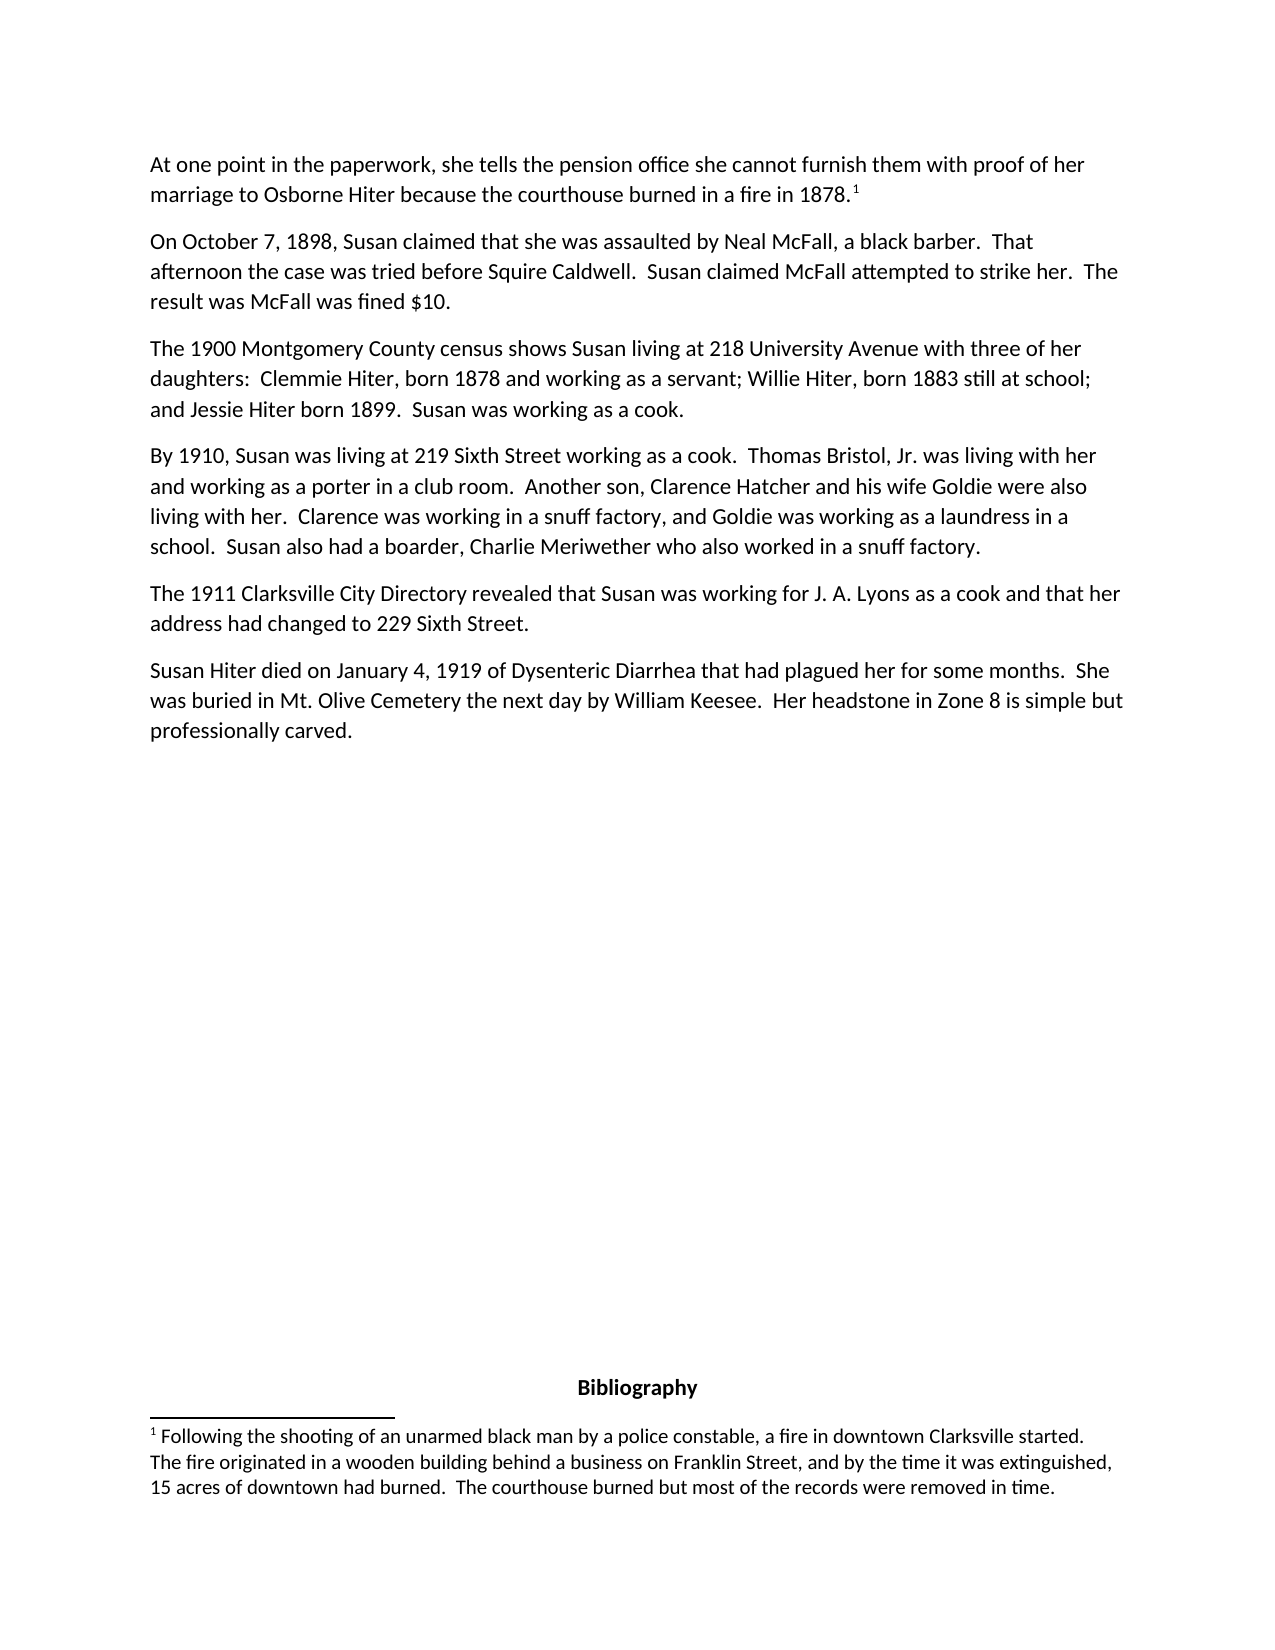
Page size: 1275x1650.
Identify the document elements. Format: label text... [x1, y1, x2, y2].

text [150, 150, 1125, 208]
text The 1911 Clarksville City Directory revealed that Susan was working for J. A. Lyons as a cook and that her address had changed to 229 Sixth Street. [150, 579, 1125, 637]
text Susan Hiter died on January 4, 1919 of Dysenteric Diarrhea that had plagued her for some months. She was buried in Mt. Olive Cemetery the next day by William Keesee. Her headstone in Zone 8 is simple but professionally carved. [150, 656, 1125, 745]
text Bibliography [150, 1373, 1125, 1401]
text On October 7, 1898, Susan claimed that she was assaulted by Neal McFall, a black barber. That afternoon the case was tried before Squire Caldwell. Susan claimed McFall attempted to strike her. The result was McFall was fined $10. [150, 227, 1125, 316]
text By 1910, Susan was living at 219 Sixth Street working as a cook. Thomas Bristol, Jr. was living with her and working as a porter in a club room. Another son, Clarence Hatcher and his wife Goldie were also living with her. Clarence was working in a snuff factory, and Goldie was working as a laundress in a school. Susan also had a boarder, Charlie Meriwether who also worked in a snuff factory. [150, 442, 1125, 560]
text The 1900 Montgomery County census shows Susan living at 218 University Avenue with three of her daughters: Clemmie Hiter, born 1878 and working as a servant; Willie Hiter, born 1883 still at school; and Jessie Hiter born 1899. Susan was working as a cook. [150, 334, 1125, 423]
